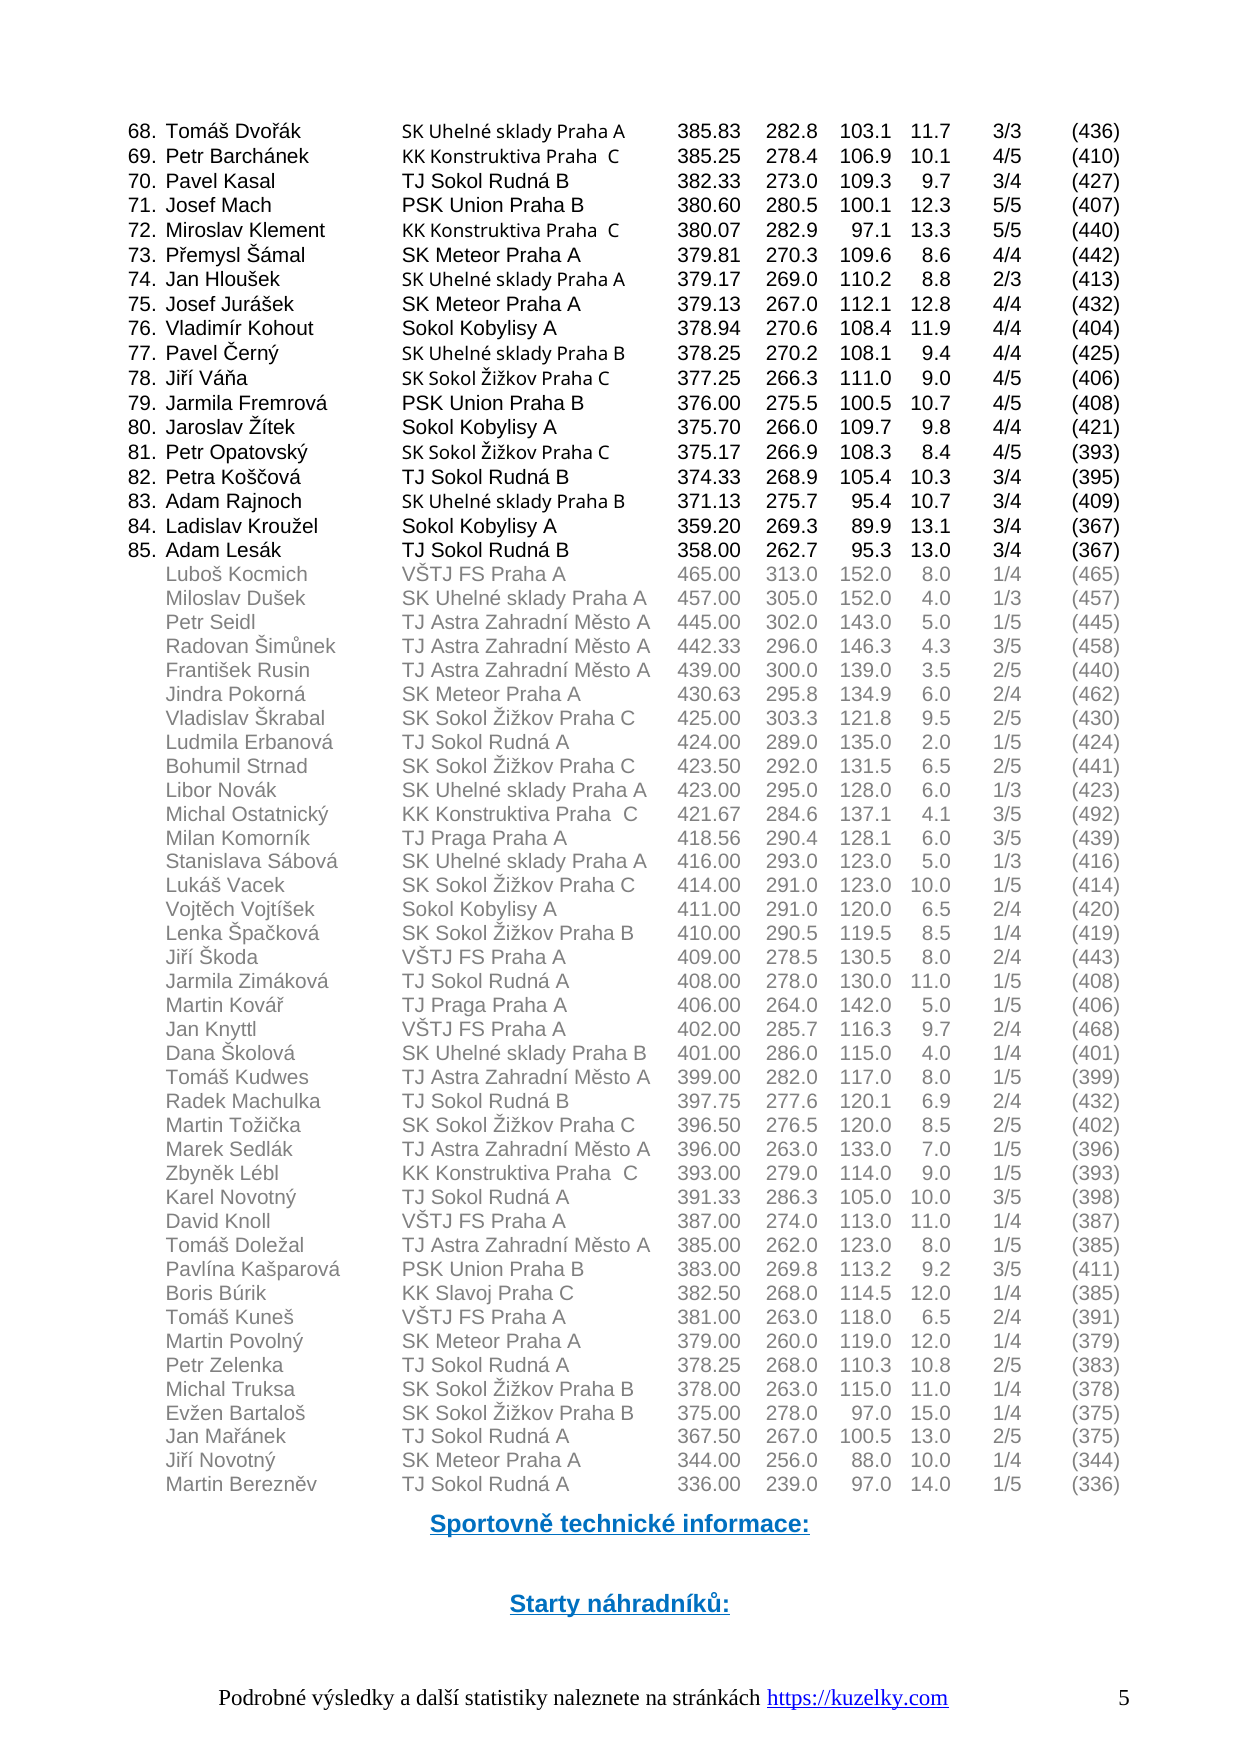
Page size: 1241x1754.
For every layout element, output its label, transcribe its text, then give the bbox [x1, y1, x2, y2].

text Evžen Bartaloš SK Sokol Žižkov Praha B 375.00 278.0 97.0 15.0 1/4 (375) [106, 1400, 1134, 1424]
text Jiří Novotný SK Meteor Praha A 344.00 256.0 88.0 10.0 1/4 (344) [106, 1448, 1134, 1472]
text Martin Berezněv TJ Sokol Rudná A 336.00 239.0 97.0 14.0 1/5 (336) [106, 1472, 1134, 1496]
text 71. Josef Mach PSK Union Praha B 380.60 280.5 100.1 12.3 5/5 (407) [106, 193, 1134, 217]
text Dana Školová SK Uhelné sklady Praha B 401.00 286.0 115.0 4.0 1/4 (401) [106, 1041, 1134, 1065]
text Jan Knyttl VŠTJ FS Praha A 402.00 285.7 116.3 9.7 2/4 (468) [106, 1017, 1134, 1041]
text 76. Vladimír Kohout Sokol Kobylisy A 378.94 270.6 108.4 11.9 4/4 (404) [106, 316, 1134, 340]
text Tomáš Kuneš VŠTJ FS Praha A 381.00 263.0 118.0 6.5 2/4 (391) [106, 1304, 1134, 1328]
text Vojtěch Vojtíšek Sokol Kobylisy A 411.00 291.0 120.0 6.5 2/4 (420) [106, 897, 1134, 921]
text Stanislava Sábová SK Uhelné sklady Praha A 416.00 293.0 123.0 5.0 1/3 (416) [106, 849, 1134, 873]
text Miloslav Dušek SK Uhelné sklady Praha A 457.00 305.0 152.0 4.0 1/3 (457) [106, 586, 1134, 610]
text Marek Sedlák TJ Astra Zahradní Město A 396.00 263.0 133.0 7.0 1/5 (396) [106, 1137, 1134, 1161]
text Sportovně technické informace: [94, 1509, 1145, 1537]
text Zbyněk Lébl KK Konstruktiva Praha C 393.00 279.0 114.0 9.0 1/5 (393) [106, 1161, 1134, 1185]
text Tomáš Doležal TJ Astra Zahradní Město A 385.00 262.0 123.0 8.0 1/5 (385) [106, 1233, 1134, 1257]
text Boris Búrik KK Slavoj Praha C 382.50 268.0 114.5 12.0 1/4 (385) [106, 1281, 1134, 1304]
text 85. Adam Lesák TJ Sokol Rudná B 358.00 262.7 95.3 13.0 3/4 (367) [106, 538, 1134, 562]
text Martin Kovář TJ Praga Praha A 406.00 264.0 142.0 5.0 1/5 (406) [106, 993, 1134, 1017]
text 80. Jaroslav Žítek Sokol Kobylisy A 375.70 266.0 109.7 9.8 4/4 (421) [106, 415, 1134, 439]
text 83. Adam Rajnoch SK Uhelné sklady Praha B 371.13 275.7 95.4 10.7 3/4 (409) [106, 488, 1134, 514]
text Luboš Kocmich VŠTJ FS Praha A 465.00 313.0 152.0 8.0 1/4 (465) [106, 562, 1134, 586]
text Libor Novák SK Uhelné sklady Praha A 423.00 295.0 128.0 6.0 1/3 (423) [106, 777, 1134, 801]
text Petr Seidl TJ Astra Zahradní Město A 445.00 302.0 143.0 5.0 1/5 (445) [106, 610, 1134, 634]
text 74. Jan Hloušek SK Uhelné sklady Praha A 379.17 269.0 110.2 8.8 2/3 (413) [106, 267, 1134, 292]
text Lenka Špačková SK Sokol Žižkov Praha B 410.00 290.5 119.5 8.5 1/4 (419) [106, 921, 1134, 945]
text Jiří Škoda VŠTJ FS Praha A 409.00 278.5 130.5 8.0 2/4 (443) [106, 945, 1134, 969]
text Martin Povolný SK Meteor Praha A 379.00 260.0 119.0 12.0 1/4 (379) [106, 1328, 1134, 1352]
text Tomáš Kudwes TJ Astra Zahradní Město A 399.00 282.0 117.0 8.0 1/5 (399) [106, 1065, 1134, 1089]
text 69. Petr Barchánek KK Konstruktiva Praha C 385.25 278.4 106.9 10.1 4/5 (410) [106, 144, 1134, 169]
text 68. Tomáš Dvořák SK Uhelné sklady Praha A 385.83 282.8 103.1 11.7 3/3 (436) [106, 118, 1134, 144]
text 82. Petra Koščová TJ Sokol Rudná B 374.33 268.9 105.4 10.3 3/4 (395) [106, 464, 1134, 488]
text Karel Novotný TJ Sokol Rudná A 391.33 286.3 105.0 10.0 3/5 (398) [106, 1185, 1134, 1209]
text 70. Pavel Kasal TJ Sokol Rudná B 382.33 273.0 109.3 9.7 3/4 (427) [106, 169, 1134, 193]
text 77. Pavel Černý SK Uhelné sklady Praha B 378.25 270.2 108.1 9.4 4/4 (425) [106, 340, 1134, 366]
text Ludmila Erbanová TJ Sokol Rudná A 424.00 289.0 135.0 2.0 1/5 (424) [106, 729, 1134, 753]
text Martin Tožička SK Sokol Žižkov Praha C 396.50 276.5 120.0 8.5 2/5 (402) [106, 1113, 1134, 1137]
text Petr Zelenka TJ Sokol Rudná A 378.25 268.0 110.3 10.8 2/5 (383) [106, 1352, 1134, 1376]
text 73. Přemysl Šámal SK Meteor Praha A 379.81 270.3 109.6 8.6 4/4 (442) [106, 243, 1134, 267]
text Pavlína Kašparová PSK Union Praha B 383.00 269.8 113.2 9.2 3/5 (411) [106, 1257, 1134, 1281]
text 75. Josef Jurášek SK Meteor Praha A 379.13 267.0 112.1 12.8 4/4 (432) [106, 292, 1134, 316]
text Jindra Pokorná SK Meteor Praha A 430.63 295.8 134.9 6.0 2/4 (462) [106, 682, 1134, 706]
text 81. Petr Opatovský SK Sokol Žižkov Praha C 375.17 266.9 108.3 8.4 4/5 (393) [106, 439, 1134, 464]
text Michal Truksa SK Sokol Žižkov Praha B 378.00 263.0 115.0 11.0 1/4 (378) [106, 1376, 1134, 1400]
text Bohumil Strnad SK Sokol Žižkov Praha C 423.50 292.0 131.5 6.5 2/5 (441) [106, 753, 1134, 777]
text Michal Ostatnický KK Konstruktiva Praha C 421.67 284.6 137.1 4.1 3/5 (492) [106, 801, 1134, 825]
text Jarmila Zimáková TJ Sokol Rudná A 408.00 278.0 130.0 11.0 1/5 (408) [106, 969, 1134, 993]
text Jan Mařánek TJ Sokol Rudná A 367.50 267.0 100.5 13.0 2/5 (375) [106, 1424, 1134, 1448]
text David Knoll VŠTJ FS Praha A 387.00 274.0 113.0 11.0 1/4 (387) [106, 1209, 1134, 1233]
text Milan Komorník TJ Praga Praha A 418.56 290.4 128.1 6.0 3/5 (439) [106, 825, 1134, 849]
text 84. Ladislav Kroužel Sokol Kobylisy A 359.20 269.3 89.9 13.1 3/4 (367) [106, 514, 1134, 538]
text František Rusin TJ Astra Zahradní Město A 439.00 300.0 139.0 3.5 2/5 (440) [106, 658, 1134, 682]
text Lukáš Vacek SK Sokol Žižkov Praha C 414.00 291.0 123.0 10.0 1/5 (414) [106, 873, 1134, 897]
text 78. Jiří Váňa SK Sokol Žižkov Praha C 377.25 266.3 111.0 9.0 4/5 (406) [106, 366, 1134, 391]
text 72. Miroslav Klement KK Konstruktiva Praha C 380.07 282.9 97.1 13.3 5/5 (440) [106, 217, 1134, 243]
text Radek Machulka TJ Sokol Rudná B 397.75 277.6 120.1 6.9 2/4 (432) [106, 1089, 1134, 1113]
text Radovan Šimůnek TJ Astra Zahradní Město A 442.33 296.0 146.3 4.3 3/5 (458) [106, 634, 1134, 658]
text Vladislav Škrabal SK Sokol Žižkov Praha C 425.00 303.3 121.8 9.5 2/5 (430) [106, 706, 1134, 729]
text 79. Jarmila Fremrová PSK Union Praha B 376.00 275.5 100.5 10.7 4/5 (408) [106, 391, 1134, 415]
text Starty náhradníků: [94, 1589, 1145, 1618]
